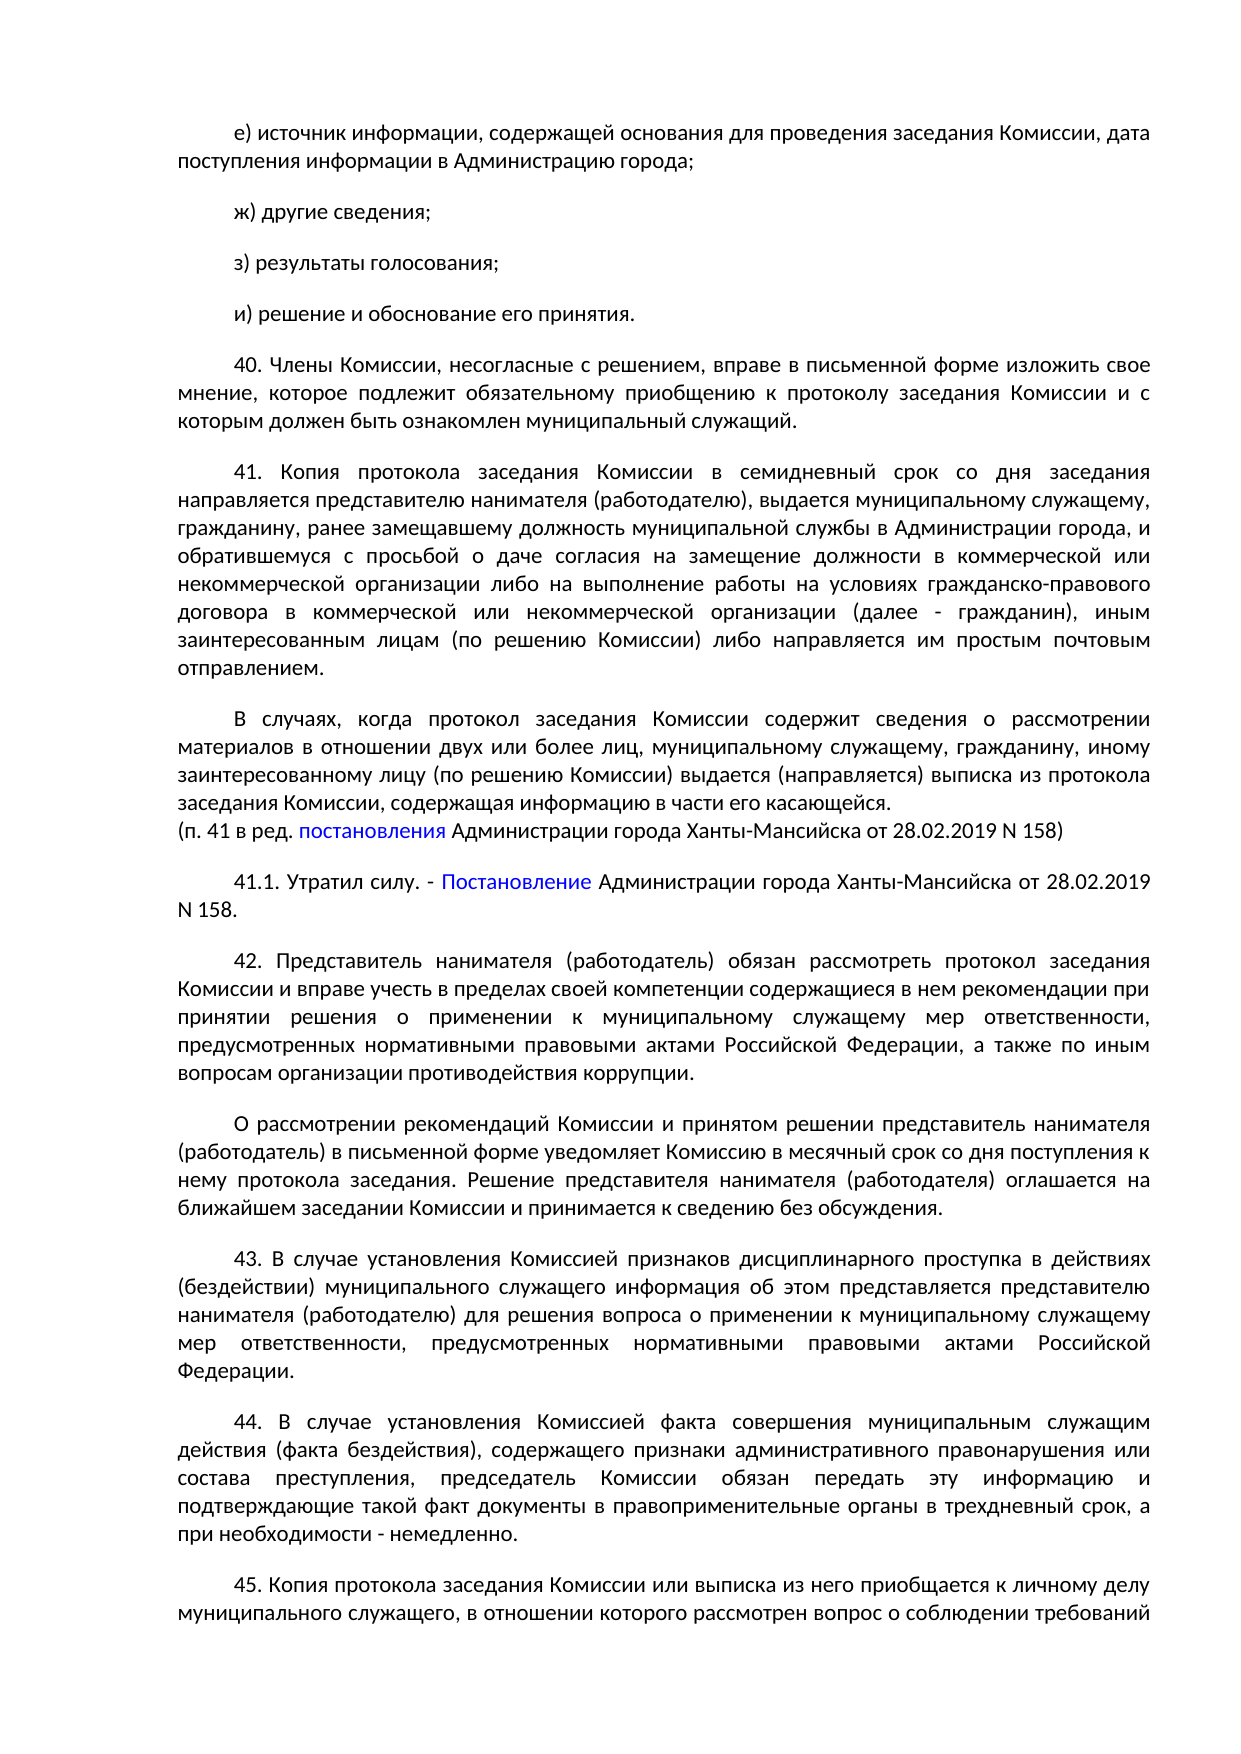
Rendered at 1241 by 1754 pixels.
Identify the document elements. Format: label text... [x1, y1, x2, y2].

text (п. 41 в ред. постановления Администрации города Ханты-Мансийска от 28.02.2019 N 158) [177, 816, 1152, 844]
text е) источник информации, содержащей основания для проведения заседания Комиссии, дата поступления информации в Администрацию города; [177, 118, 1152, 174]
text 44. В случае установления Комиссией факта совершения муниципальным служащим действия (факта бездействия), содержащего признаки административного правонарушения или состава преступления, председатель Комиссии обязан передать эту информацию и подтверждающие такой факт документы в правоприменительные органы в трехдневный срок, а при необходимости - немедленно. [177, 1407, 1152, 1547]
text и) решение и обоснование его принятия. [177, 299, 1152, 327]
text 42. Представитель нанимателя (работодатель) обязан рассмотреть протокол заседания Комиссии и вправе учесть в пределах своей компетенции содержащиеся в нем рекомендации при принятии решения о применении к муниципальному служащему мер ответственности, предусмотренных нормативными правовыми актами Российской Федерации, а также по иным вопросам организации противодействия коррупции. [177, 946, 1152, 1086]
text В случаях, когда протокол заседания Комиссии содержит сведения о рассмотрении материалов в отношении двух или более лиц, муниципальному служащему, гражданину, иному заинтересованному лицу (по решению Комиссии) выдается (направляется) выписка из протокола заседания Комиссии, содержащая информацию в части его касающейся. [177, 704, 1152, 816]
text 43. В случае установления Комиссией признаков дисциплинарного проступка в действиях (бездействии) муниципального служащего информация об этом представляется представителю нанимателя (работодателю) для решения вопроса о применении к муниципальному служащему мер ответственности, предусмотренных нормативными правовыми актами Российской Федерации. [177, 1244, 1152, 1384]
text 41.1. Утратил силу. - Постановление Администрации города Ханты-Мансийска от 28.02.2019 N 158. [177, 867, 1152, 923]
text 40. Члены Комиссии, несогласные с решением, вправе в письменной форме изложить свое мнение, которое подлежит обязательному приобщению к протоколу заседания Комиссии и с которым должен быть ознакомлен муниципальный служащий. [177, 350, 1152, 434]
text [177, 1570, 1152, 1626]
text О рассмотрении рекомендаций Комиссии и принятом решении представитель нанимателя (работодатель) в письменной форме уведомляет Комиссию в месячный срок со дня поступления к нему протокола заседания. Решение представителя нанимателя (работодателя) оглашается на ближайшем заседании Комиссии и принимается к сведению без обсуждения. [177, 1109, 1152, 1221]
text ж) другие сведения; [177, 197, 1152, 225]
text 41. Копия протокола заседания Комиссии в семидневный срок со дня заседания направляется представителю нанимателя (работодателю), выдается муниципальному служащему, гражданину, ранее замещавшему должность муниципальной службы в Администрации города, и обратившемуся с просьбой о даче согласия на замещение должности в коммерческой или некоммерческой организации либо на выполнение работы на условиях гражданско-правового договора в коммерческой или некоммерческой организации (далее - гражданин), иным заинтересованным лицам (по решению Комиссии) либо направляется им простым почтовым отправлением. [177, 457, 1152, 681]
text з) результаты голосования; [177, 248, 1152, 276]
